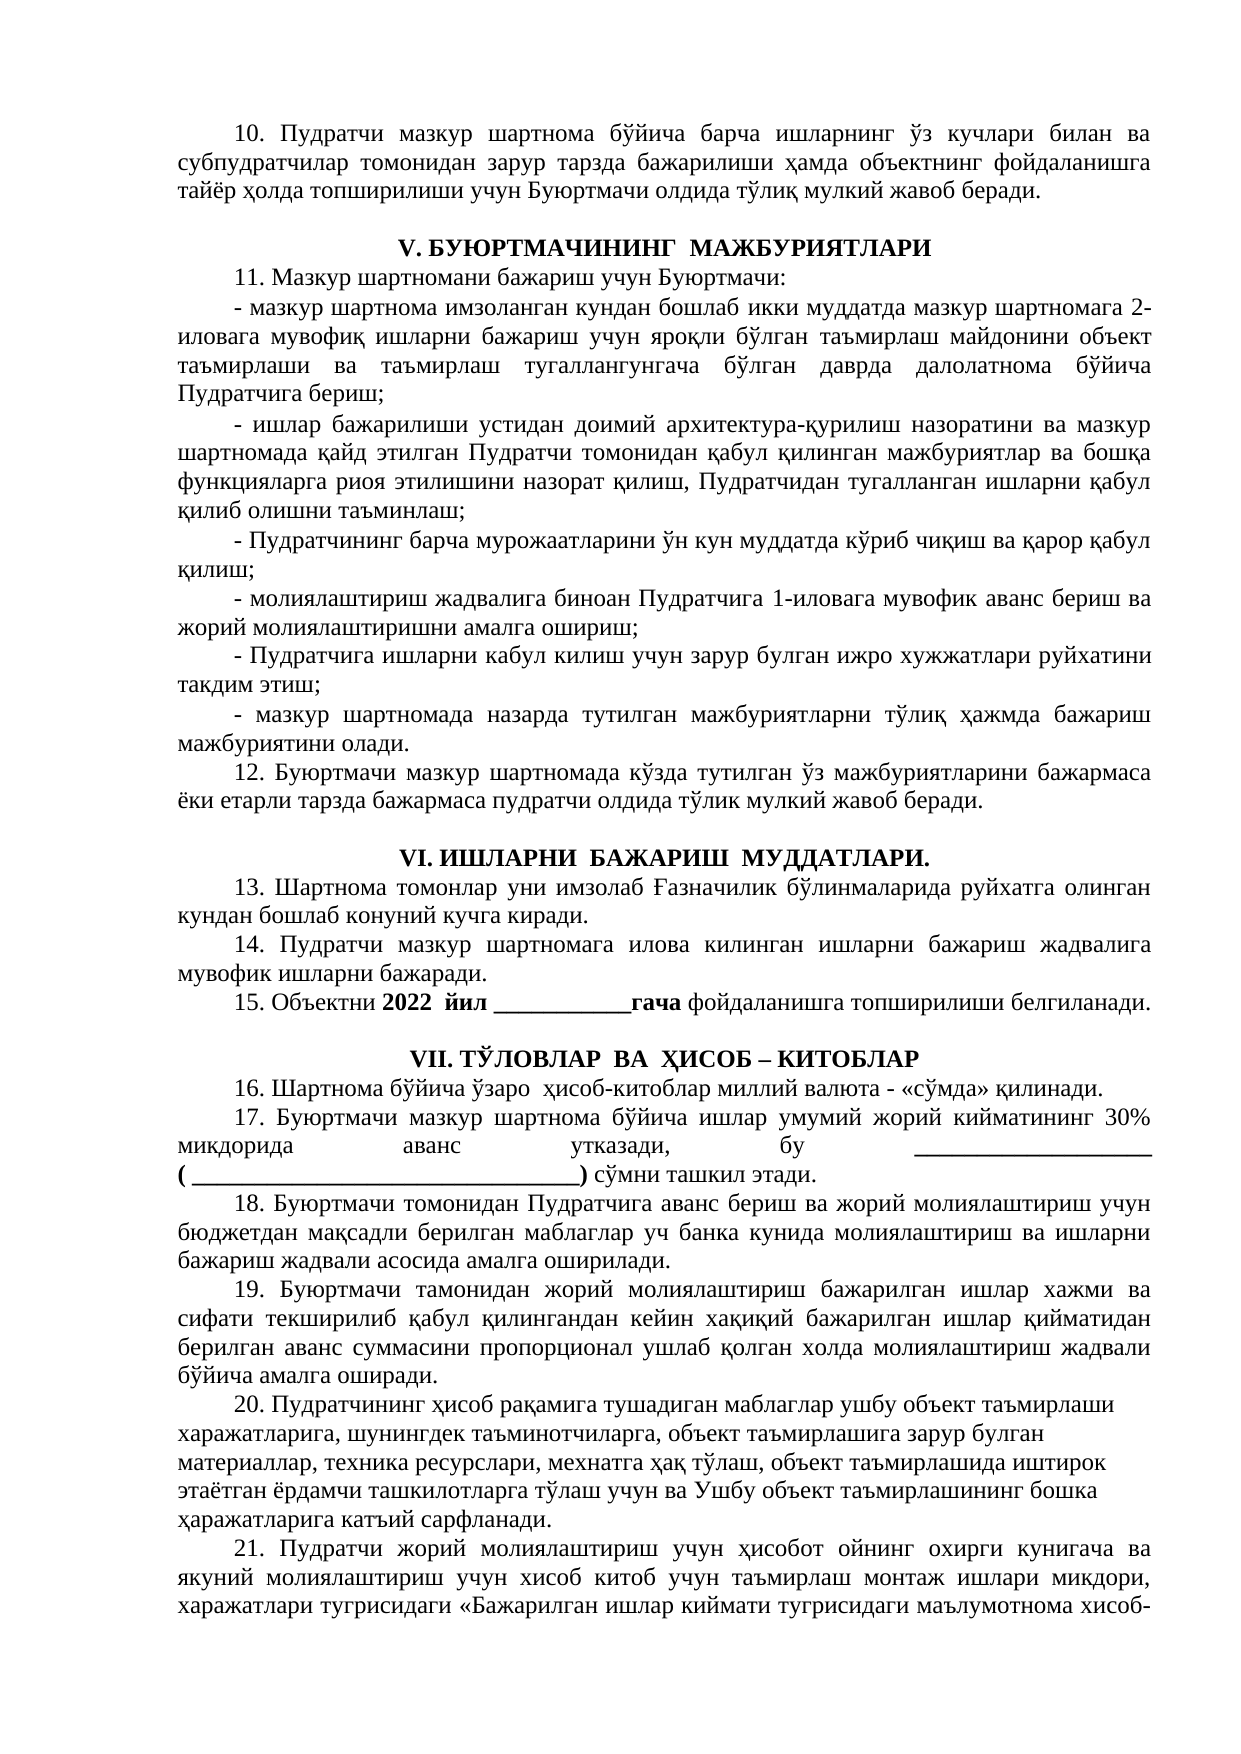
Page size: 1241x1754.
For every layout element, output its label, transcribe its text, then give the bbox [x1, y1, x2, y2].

text - Пудратчига ишларни кабул килиш учун зарур булган ижро хужжатлари руйхатини такдим этиш; [177, 640, 1152, 698]
text 12. Буюртмачи мазкур шартномада кўзда тутилган ўз мажбуриятларини бажармаса ёки етарли тарзда бажармаса пудратчи олдида тўлик мулкий жавоб беради. [177, 757, 1152, 814]
text 16. Шартнома бўйича ўзаро ҳисоб-китоблар миллий валюта - «сўмда» қилинади. [177, 1073, 1152, 1102]
text 17. Буюртмачи мазкур шартнома бўйича ишлар умумий жорий кийматининг 30% микдорида аванс утказади, бу ___________________ ( _______________________________) сўмни ташкил этади. [177, 1102, 1152, 1188]
text - мазкур шартномада назарда тутилган мажбуриятларни тўлиқ ҳажмда бажариш мажбуриятини олади. [177, 699, 1152, 757]
text VI. ИШЛАРНИ БАЖАРИШ МУДДАТЛАРИ. [177, 843, 1152, 872]
text V. БУЮРТМАЧИНИНГ МАЖБУРИЯТЛАРИ [177, 233, 1152, 262]
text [177, 1533, 1152, 1619]
text 10. Пудратчи мазкур шартнома бўйича барча ишларнинг ўз кучлари билан ва субпудратчилар томонидан зарур тарзда бажарилиши ҳамда объектнинг фойдаланишга тайёр ҳолда топширилиши учун Буюртмачи олдида тўлиқ мулкий жавоб беради. [177, 118, 1152, 204]
text 13. Шартнома томонлар уни имзолаб Ғазначилик бўлинмаларида руйхатга олинган кундан бошлаб конуний кучга киради. [177, 872, 1152, 929]
text 11. Мазкур шартномани бажариш учун Буюртмачи: [177, 262, 1152, 291]
text 14. Пудратчи мазкур шартномага илова килинган ишларни бажариш жадвалига мувофик ишларни бажаради. [177, 929, 1152, 987]
text - Пудратчининг барча мурожаатларини ўн кун муддатда кўриб чиқиш ва қарор қабул қилиш; [177, 525, 1152, 583]
text 19. Буюртмачи тамонидан жорий молиялаштириш бажарилган ишлар хажми ва сифати текширилиб қабул қилингандан кейин хақиқий бажарилган ишлар қийматидан берилган аванс суммасини пропорционал ушлаб қолган холда молиялаштириш жадвали бўйича амалга оширади. [177, 1274, 1152, 1389]
text - ишлар бажарилиши устидан доимий архитектура-қурилиш назоратини ва мазкур шартномада қайд этилган Пудратчи томонидан қабул қилинган мажбуриятлар ва бошқа функцияларга риоя этилишини назорат қилиш, Пудратчидан тугалланган ишларни қабул қилиб олишни таъминлаш; [177, 409, 1152, 524]
text - мазкур шартнома имзоланган кундан бошлаб икки муддатда мазкур шартномага 2-иловага мувофиқ ишларни бажариш учун яроқли бўлган таъмирлаш майдонини объект таъмирлаши ва таъмирлаш тугаллангунгача бўлган даврда далолатнома бўйича Пудратчига бериш; [177, 292, 1152, 407]
text 20. Пудратчининг ҳисоб рақамига тушадиган маблаглар ушбу объект таъмирлаши харажатларига, шунингдек таъминотчиларга, объект таъмирлашига зарур булган материаллар, техника ресурслари, мехнатга ҳақ тўлаш, объект таъмирлашида иштирок этаётган ёрдамчи ташкилотларга тўлаш учун ва Ушбу объект таъмирлашининг бошка ҳаражатларига катъий сарфланади. [177, 1389, 1152, 1533]
text - молиялаштириш жадвалига биноан Пудратчига 1-иловага мувофик аванс бериш ва жорий молиялаштиришни амалга ошириш; [177, 583, 1152, 640]
text 15. Объектни 2022 йил ___________гача фойдаланишга топширилиши белгиланади. [177, 987, 1152, 1016]
text VII. ТЎЛОВЛАР ВА ҲИСОБ – КИТОБЛАР [177, 1044, 1152, 1073]
text 18. Буюртмачи томонидан Пудратчига аванс бериш ва жорий молиялаштириш учун бюджетдан мақсадли берилган маблаглар уч банка кунида молиялаштириш ва ишларни бажариш жадвали асосида амалга оширилади. [177, 1188, 1152, 1274]
